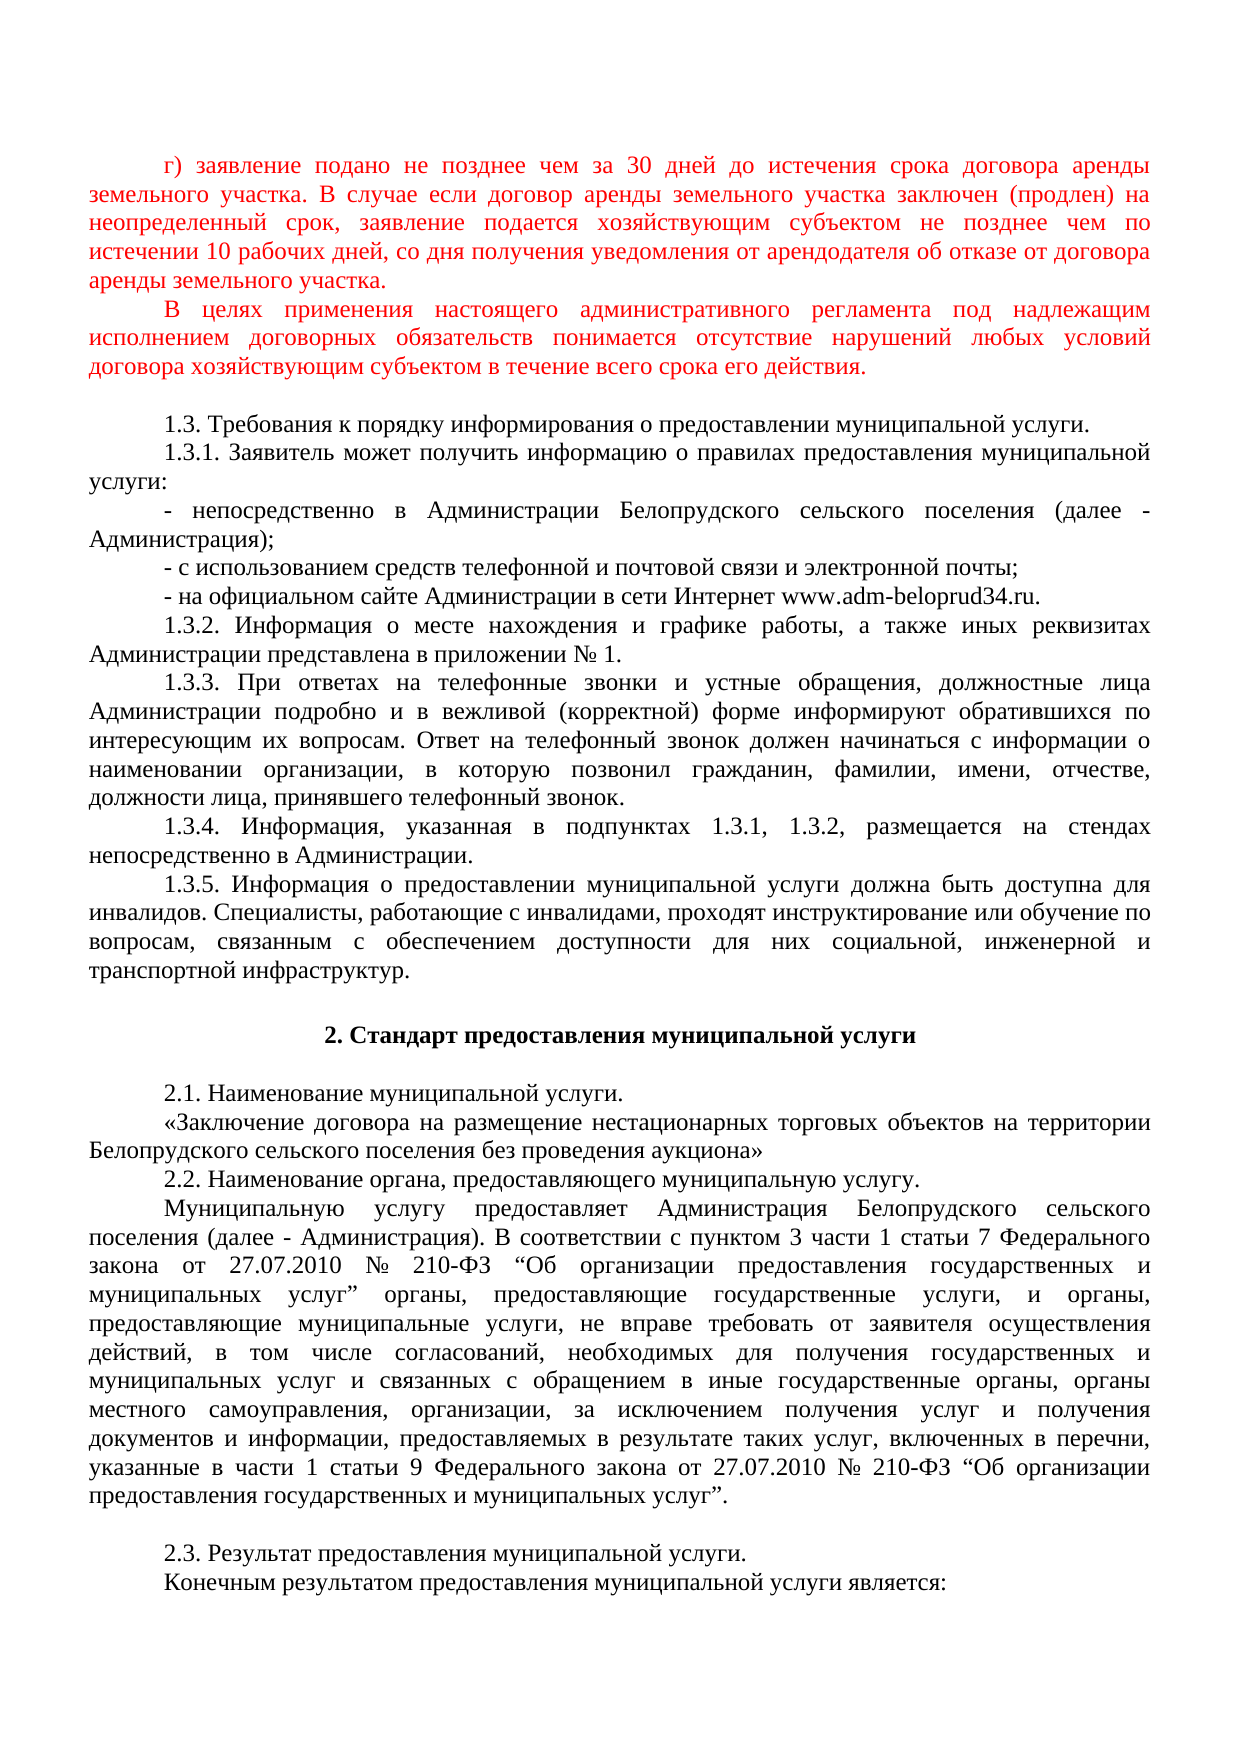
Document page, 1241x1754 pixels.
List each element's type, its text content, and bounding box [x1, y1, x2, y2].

text 1.3.5. Информация о предоставлении муниципальной услуги должна быть доступна для инвалидов. Специалисты, работающие с инвалидами, проходят инструктирование или обучение по вопросам, связанным с обеспечением доступности для них социальной, инженерной и транспортной инфраструктур. [88, 869, 1152, 984]
text 2.1. Наименование муниципальной услуги. [88, 1078, 1152, 1107]
text «Заключение договора на размещение нестационарных торговых объектов на территории Белопрудского сельского поселения без проведения аукциона» [88, 1107, 1152, 1164]
text 1.3.4. Информация, указанная в подпунктах 1.3.1, 1.3.2, размещается на стендах непосредственно в Администрации. [88, 811, 1152, 869]
text - с использованием средств телефонной и почтовой связи и электронной почты; [88, 552, 1152, 581]
text 1.3. Требования к порядку информирования о предоставлении муниципальной услуги. [88, 409, 1152, 437]
text 1.3.3. При ответах на телефонные звонки и устные обращения, должностные лица Администрации подробно и в вежливой (корректной) форме информируют обратившихся по интересующим их вопросам. Ответ на телефонный звонок должен начинаться с информации о наименовании организации, в которую позвонил гражданин, фамилии, имени, отчестве, должности лица, принявшего телефонный звонок. [88, 667, 1152, 811]
text 2.3. Результат предоставления муниципальной услуги. [88, 1538, 1152, 1567]
text В целях применения настоящего административного регламента под надлежащим исполнением договорных обязательств понимается отсутствие нарушений любых условий договора хозяйствующим субъектом в течение всего срока его действия. [88, 294, 1152, 380]
text 1.3.2. Информация о месте нахождения и графике работы, а также иных реквизитах Администрации представлена в приложении № 1. [88, 610, 1152, 667]
text г) заявление подано не позднее чем за 30 дней до истечения срока договора аренды земельного участка. В случае если договор аренды земельного участка заключен (продлен) на неопределенный срок, заявление подается хозяйствующим субъектом не позднее чем по истечении 10 рабочих дней, со дня получения уведомления от арендодателя об отказе от договора аренды земельного участка. [88, 150, 1152, 294]
text - непосредственно в Администрации Белопрудского сельского поселения (далее - Администрация); [88, 495, 1152, 552]
text 2.2. Наименование органа, предоставляющего муниципальную услугу. [88, 1164, 1152, 1193]
text Конечным результатом предоставления муниципальной услуги является: [88, 1567, 1152, 1595]
text - на официальном сайте Администрации в сети Интернет www.adm-beloprud34.ru. [88, 581, 1152, 610]
text Муниципальную услугу предоставляет Администрация Белопрудского сельского поселения (далее - Администрация). В соответствии с пунктом 3 части 1 статьи 7 Федерального закона от 27.07.2010 № 210-ФЗ “Об организации предоставления государственных и муниципальных услуг” органы, предоставляющие государственные услуги, и органы, предоставляющие муниципальные услуги, не вправе требовать от заявителя осуществления действий, в том числе согласований, необходимых для получения государственных и муниципальных услуг и связанных с обращением в иные государственные органы, органы местного самоуправления, организации, за исключением получения услуг и получения документов и информации, предоставляемых в результате таких услуг, включенных в перечни, указанные в части 1 статьи 9 Федерального закона от 27.07.2010 № 210-ФЗ “Об организации предоставления государственных и муниципальных услуг”. [88, 1193, 1152, 1509]
subtitle 2. Стандарт предоставления муниципальной услуги [88, 1020, 1152, 1049]
text 1.3.1. Заявитель может получить информацию о правилах предоставления муниципальной услуги: [88, 437, 1152, 495]
